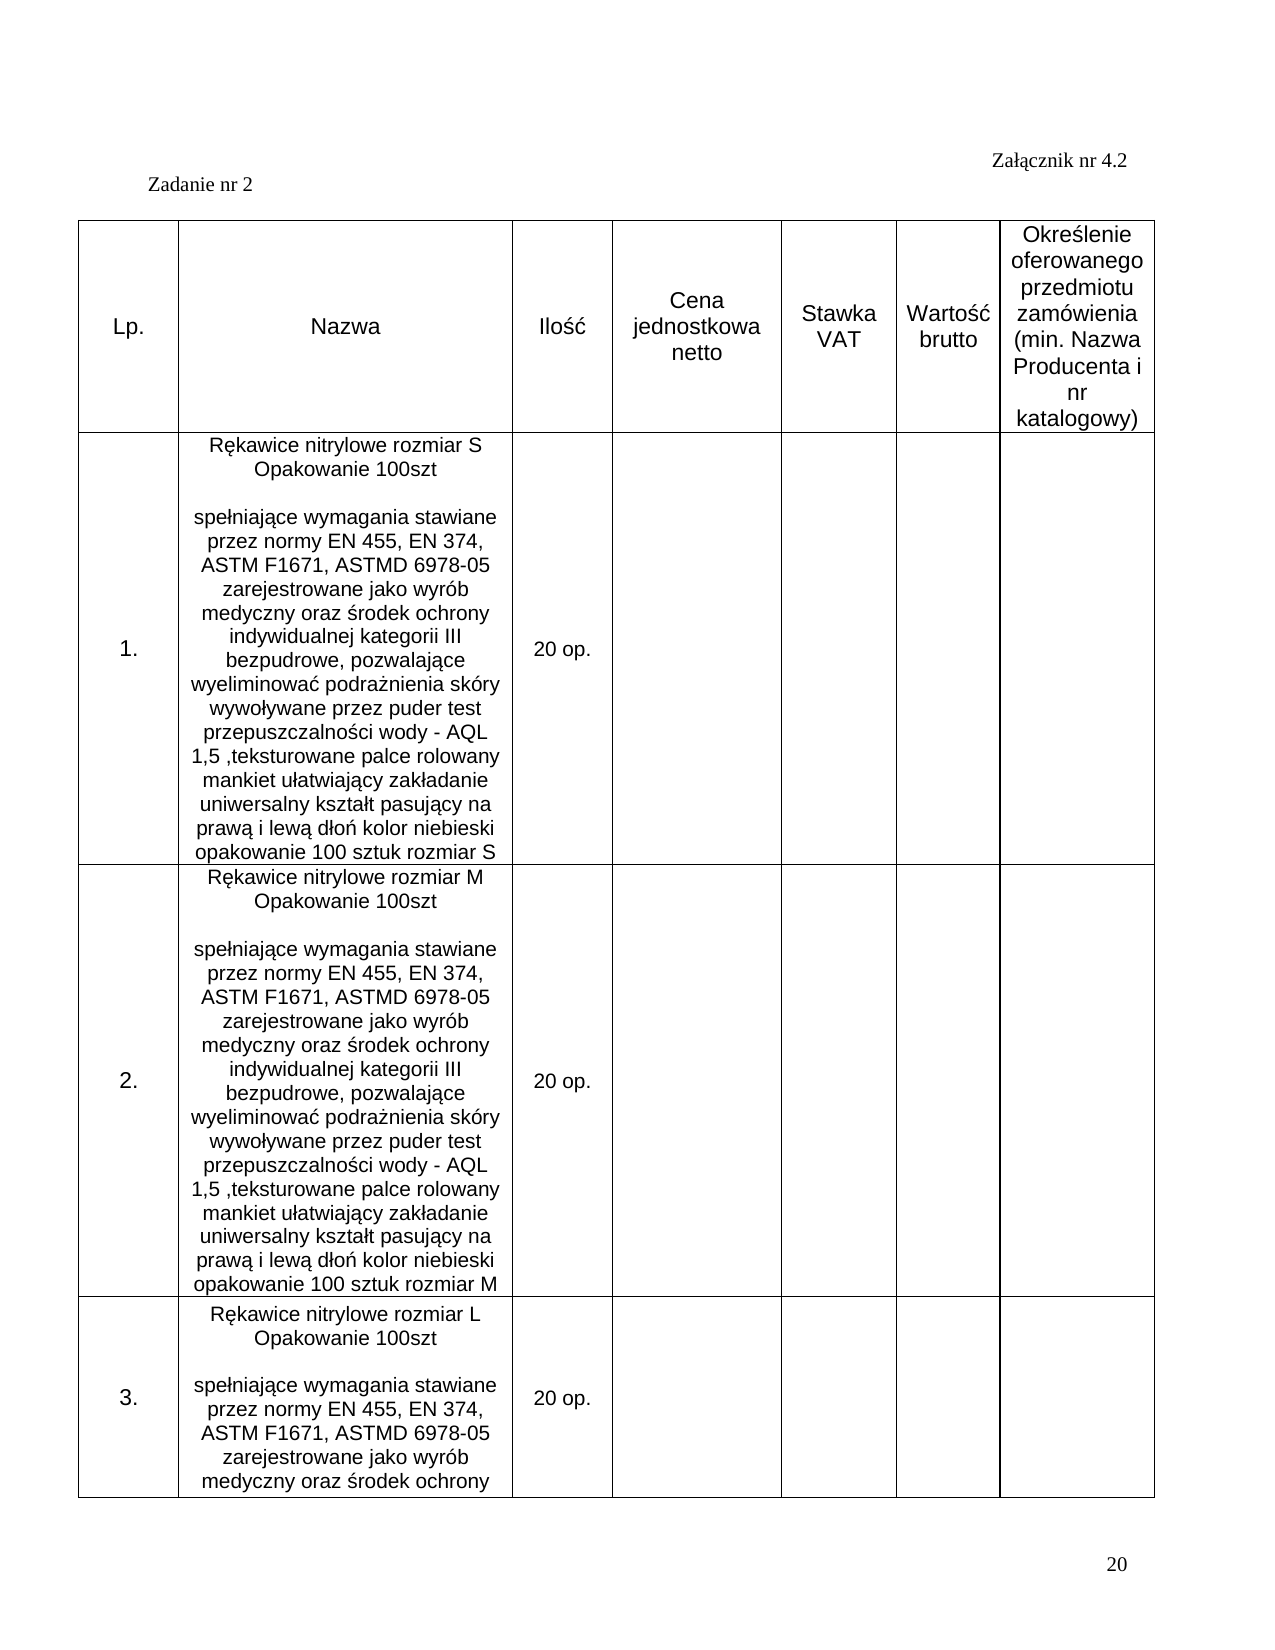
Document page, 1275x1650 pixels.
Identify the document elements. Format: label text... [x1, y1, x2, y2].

text Załącznik nr 4.2 [148, 148, 1127, 172]
table_cell [613, 1297, 781, 1497]
table_cell [782, 433, 896, 864]
table_header Nazwa [179, 221, 512, 432]
table_cell [1001, 433, 1154, 864]
table_header Cena jednostkowa netto [613, 221, 781, 432]
table_cell [897, 433, 999, 864]
table_cell Rękawice nitrylowe rozmiar M Opakowanie 100szt spełniające wymagania stawiane przez normy EN 455, EN 374, ASTM F1671, ASTMD 6978-05 zarejestrowane jako wyrób medyczny oraz środek ochrony indywidualnej kategorii III bezpudrowe, pozwalające wyeliminować podrażnienia skóry wywoływane przez puder test przepuszczalności wody - AQL 1,5 ,teksturowane palce rolowany mankiet ułatwiający zakładanie uniwersalny kształt pasujący na prawą i lewą dłoń kolor niebieski opakowanie 100 sztuk rozmiar M [179, 865, 512, 1296]
table_cell 20 op. [513, 1297, 612, 1497]
table_header Stawka VAT [782, 221, 896, 432]
table_cell [1001, 865, 1154, 1296]
table_cell 20 op. [513, 433, 612, 864]
table_cell [1001, 1297, 1154, 1497]
table_header Ilość [513, 221, 612, 432]
table_cell 20 op. [513, 865, 612, 1296]
table_cell Rękawice nitrylowe rozmiar S Opakowanie 100szt spełniające wymagania stawiane przez normy EN 455, EN 374, ASTM F1671, ASTMD 6978-05 zarejestrowane jako wyrób medyczny oraz środek ochrony indywidualnej kategorii III bezpudrowe, pozwalające wyeliminować podrażnienia skóry wywoływane przez puder test przepuszczalności wody - AQL 1,5 ,teksturowane palce rolowany mankiet ułatwiający zakładanie uniwersalny kształt pasujący na prawą i lewą dłoń kolor niebieski opakowanie 100 sztuk rozmiar S [179, 433, 512, 864]
table_cell 1. [79, 433, 178, 864]
table_header Lp. [79, 221, 178, 432]
table_header Określenie oferowanego przedmiotu zamówienia (min. Nazwa Producenta i nr katalogowy) [1001, 221, 1154, 432]
table_cell [613, 865, 781, 1296]
table_cell [613, 433, 781, 864]
text Zadanie nr 2 [148, 172, 1127, 196]
table_cell [782, 1297, 896, 1497]
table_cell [179, 1297, 512, 1497]
table_cell 2. [79, 865, 178, 1296]
table_cell 3. [79, 1297, 178, 1497]
table_header Wartość brutto [897, 221, 999, 432]
table_cell [897, 865, 999, 1296]
table_cell [897, 1297, 999, 1497]
table_cell [782, 865, 896, 1296]
